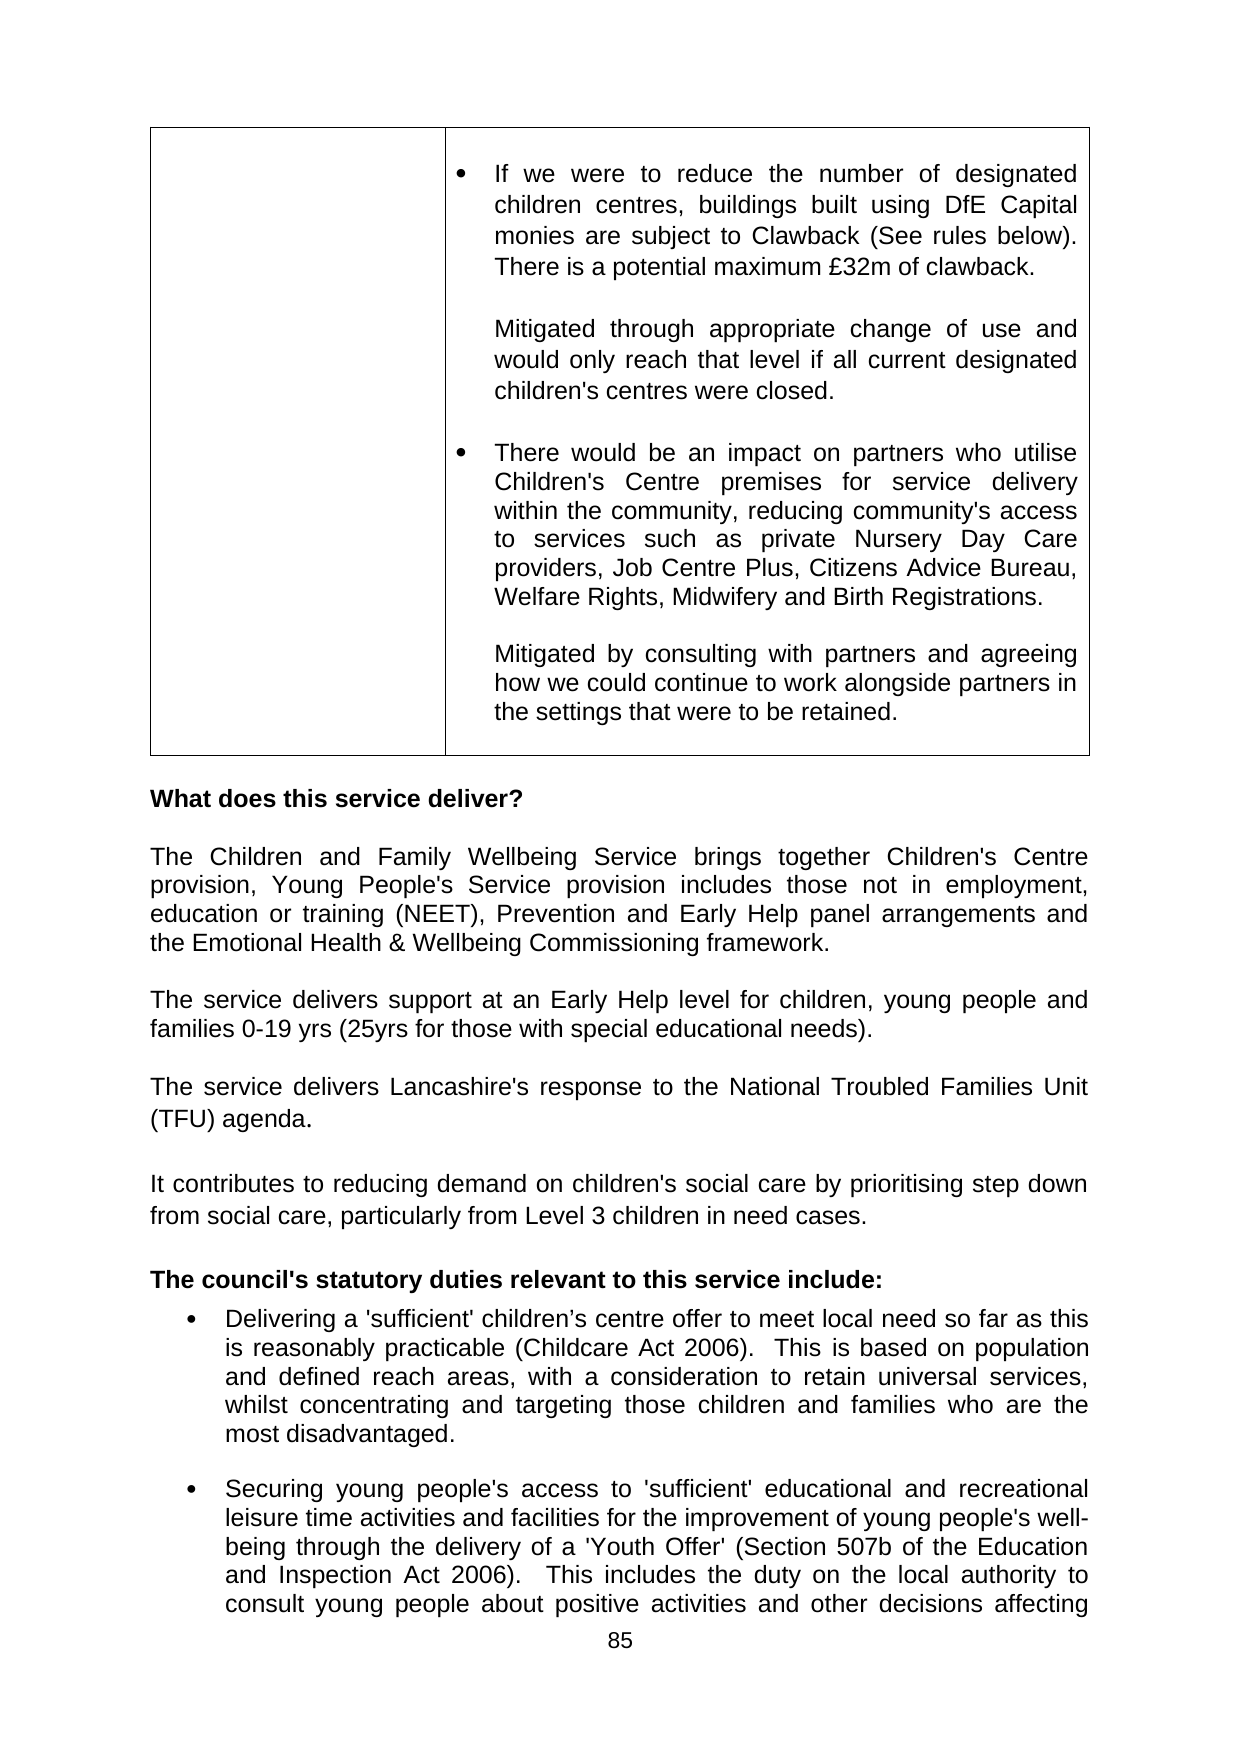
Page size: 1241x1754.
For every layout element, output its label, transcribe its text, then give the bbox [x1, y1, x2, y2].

text It contributes to reducing demand on children's social care by prioritising step down from social care, particularly from Level 3 children in need cases. [150, 1169, 1090, 1231]
text The Children and Family Wellbeing Service brings together Children's Centre provision, Young People's Service provision includes those not in employment, education or training (NEET), Prevention and Early Help panel arrangements and the Emotional Health & Wellbeing Commissioning framework. [150, 842, 1090, 957]
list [187, 1474, 1090, 1618]
text The council's statutory duties relevant to this service include: [150, 1266, 1090, 1294]
text The service delivers Lancashire's response to the National Troubled Families Unit (TFU) agenda. [150, 1072, 1090, 1134]
text The service delivers support at an Early Help level for children, young people and families 0-19 yrs (25yrs for those with special educational needs). [150, 986, 1090, 1043]
text What does this service deliver? [150, 784, 1090, 813]
list Delivering a 'sufficient' children’s centre offer to meet local need so far as this is reasonably practicable (Childcare Act 2006). This is based on population and defined reach areas, with a consideration to retain universal services, whilst concentrating and targeting those children and families who are the most disadvantaged. [187, 1304, 1090, 1448]
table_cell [151, 128, 445, 754]
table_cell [446, 128, 1089, 754]
